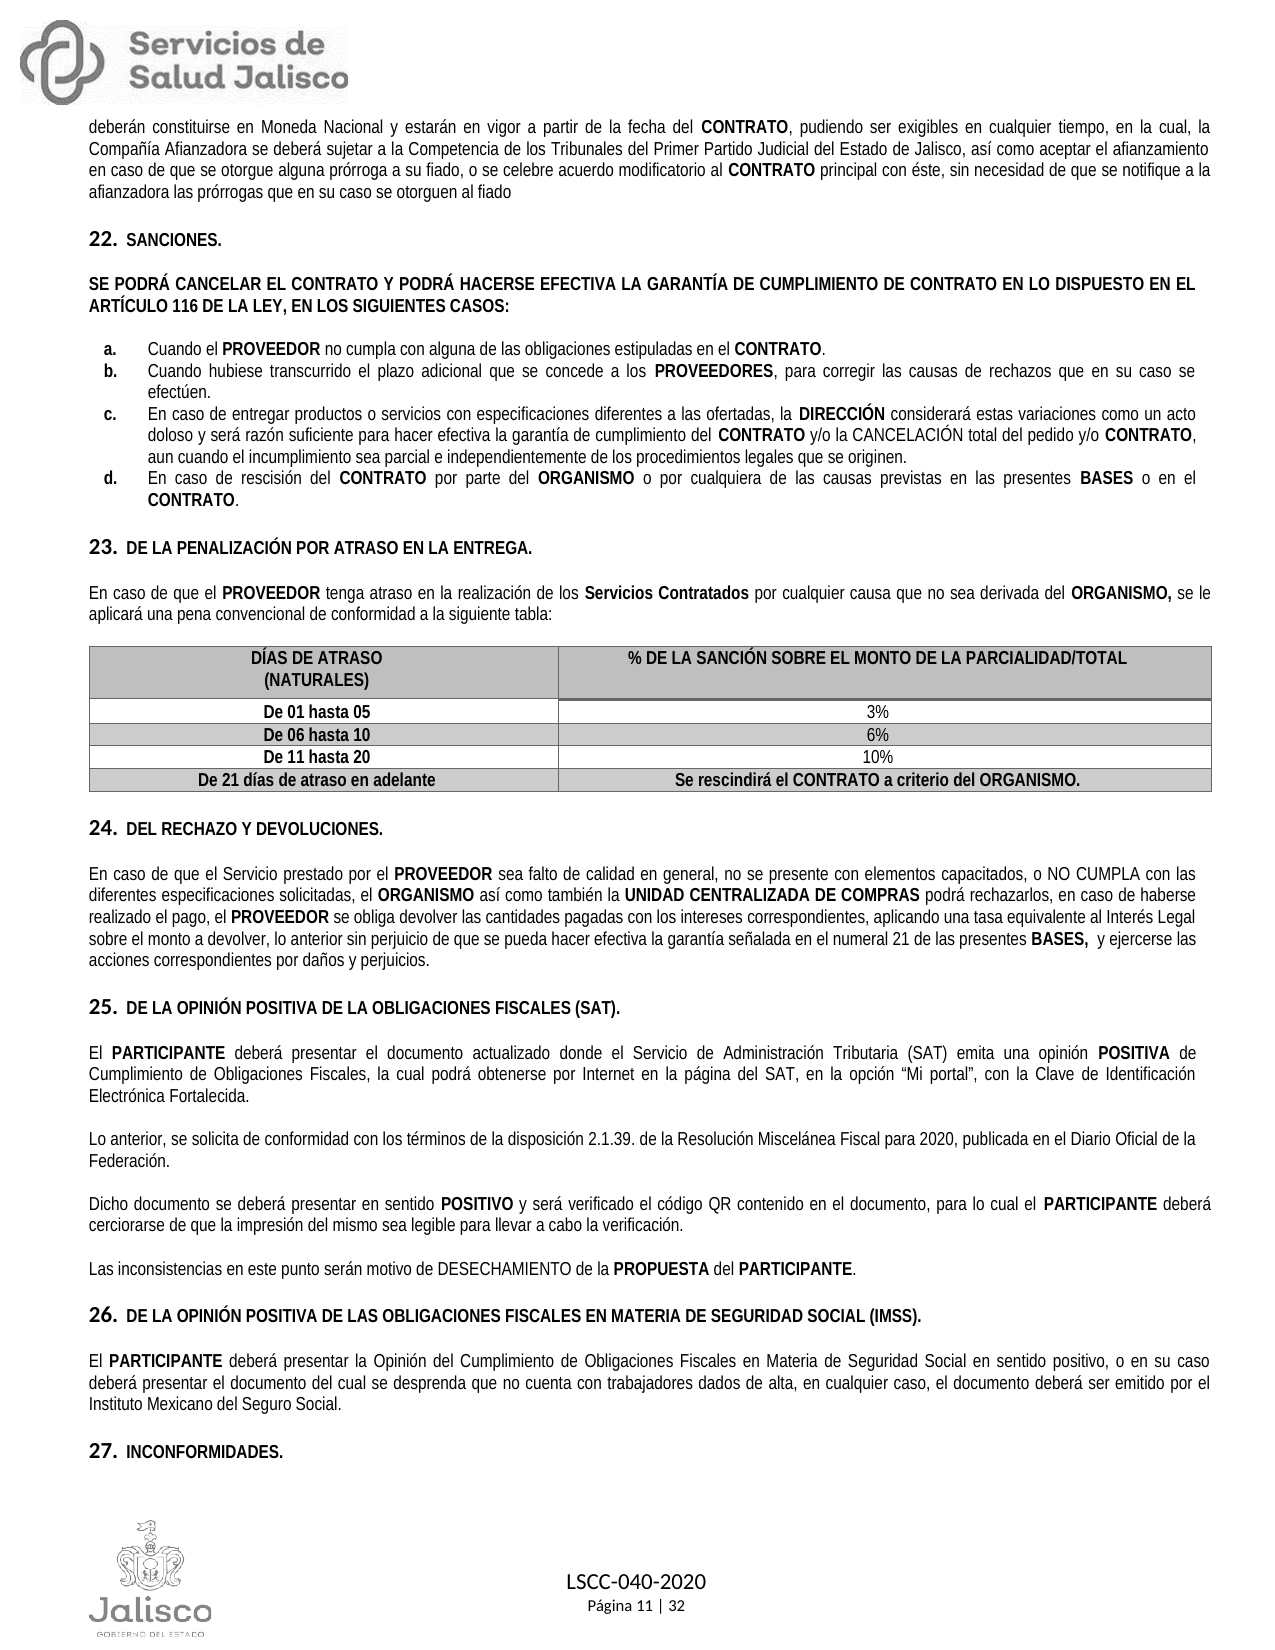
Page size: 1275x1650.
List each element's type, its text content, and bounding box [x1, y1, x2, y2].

picture [20, 20, 349, 105]
text Dicho documento se deberá presentar en sentido POSITIVO y será verificado el código QR contenido en el documento, para lo cual el PARTICIPANTE deberá cerciorarse de que la impresión del mismo sea legible para llevar a cabo la verificación. [89, 1193, 1211, 1236]
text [89, 116, 1211, 202]
list DE LA PENALIZACIÓN POR ATRASO EN LA ENTREGA. [89, 532, 1196, 560]
table_cell 3% [559, 701, 1211, 723]
list Cuando el PROVEEDOR no cumpla con alguna de las obligaciones estipuladas en el CONTRATO. [103, 338, 1196, 359]
table_cell Se rescindirá el CONTRATO a criterio del ORGANISMO. [559, 769, 1211, 791]
list INCONFORMIDADES. [89, 1436, 1211, 1464]
list DE LA OPINIÓN POSITIVA DE LAS OBLIGACIONES FISCALES EN MATERIA DE SEGURIDAD SOCIAL (IMSS). [89, 1301, 1211, 1328]
text Las inconsistencias en este punto serán motivo de DESECHAMIENTO de la PROPUESTA del PARTICIPANTE. [89, 1257, 1211, 1279]
text El PARTICIPANTE deberá presentar la Opinión del Cumplimiento de Obligaciones Fiscales en Materia de Seguridad Social en sentido positivo, o en su caso deberá presentar el documento del cual se desprenda que no cuenta con trabajadores dados de alta, en cualquier caso, el documento deberá ser emitido por el Instituto Mexicano del Seguro Social. [89, 1350, 1211, 1415]
table_cell De 21 días de atraso en adelante [90, 769, 558, 791]
table_header % DE LA SANCIÓN SOBRE EL MONTO DE LA PARCIALIDAD/TOTAL [559, 647, 1211, 698]
table_cell 10% [559, 746, 1211, 768]
table_cell De 01 hasta 05 [90, 699, 558, 723]
text El PARTICIPANTE deberá presentar el documento actualizado donde el Servicio de Administración Tributaria (SAT) emita una opinión POSITIVA de Cumplimiento de Obligaciones Fiscales, la cual podrá obtenerse por Internet en la página del SAT, en la opción “Mi portal”, con la Clave de Identificación Electrónica Fortalecida. [89, 1042, 1196, 1106]
list DEL RECHAZO Y DEVOLUCIONES. [89, 813, 1196, 841]
text SE PODRÁ CANCELAR EL CONTRATO Y PODRÁ HACERSE EFECTIVA LA GARANTÍA DE CUMPLIMIENTO DE CONTRATO EN LO DISPUESTO EN EL ARTÍCULO 116 DE LA LEY, EN LOS SIGUIENTES CASOS: [89, 273, 1196, 316]
list En caso de entregar productos o servicios con especificaciones diferentes a las ofertadas, la DIRECCIÓN considerará estas variaciones como un acto doloso y será razón suficiente para hacer efectiva la garantía de cumplimiento del CONTRATO y/o la CANCELACIÓN total del pedido y/o CONTRATO, aun cuando el incumplimiento sea parcial e independientemente de los procedimientos legales que se originen. [103, 403, 1196, 467]
table_cell 6% [559, 724, 1211, 745]
list En caso de rescisión del CONTRATO por parte del ORGANISMO o por cualquiera de las causas previstas en las presentes BASES o en el CONTRATO. [103, 467, 1196, 510]
list DE LA OPINIÓN POSITIVA DE LA OBLIGACIONES FISCALES (SAT). [89, 992, 1196, 1020]
picture [88, 1520, 212, 1637]
text En caso de que el Servicio prestado por el PROVEEDOR sea falto de calidad en general, no se presente con elementos capacitados, o NO CUMPLA con las diferentes especificaciones solicitadas, el ORGANISMO así como también la UNIDAD CENTRALIZADA DE COMPRAS podrá rechazarlos, en caso de haberse realizado el pago, el PROVEEDOR se obliga devolver las cantidades pagadas con los intereses correspondientes, aplicando una tasa equivalente al Interés Legal sobre el monto a devolver, lo anterior sin perjuicio de que se pueda hacer efectiva la garantía señalada en el numeral 21 de las presentes BASES, y ejercerse las acciones correspondientes por daños y perjuicios. [89, 863, 1196, 971]
text Lo anterior, se solicita de conformidad con los términos de la disposición 2.1.39. de la Resolución Miscelánea Fiscal para 2020, publicada en el Diario Oficial de la Federación. [89, 1128, 1196, 1171]
table_cell De 11 hasta 20 [90, 746, 558, 768]
text En caso de que el PROVEEDOR tenga atraso en la realización de los Servicios Contratados por cualquier causa que no sea derivada del ORGANISMO, se le aplicará una pena convencional de conformidad a la siguiente tabla: [89, 582, 1211, 625]
list Cuando hubiese transcurrido el plazo adicional que se concede a los PROVEEDORES, para corregir las causas de rechazos que en su caso se efectúen. [103, 359, 1196, 403]
table_cell De 06 hasta 10 [90, 724, 558, 745]
list SANCIONES. [89, 224, 1196, 252]
table_header DÍAS DE ATRASO (NATURALES) [90, 647, 558, 698]
